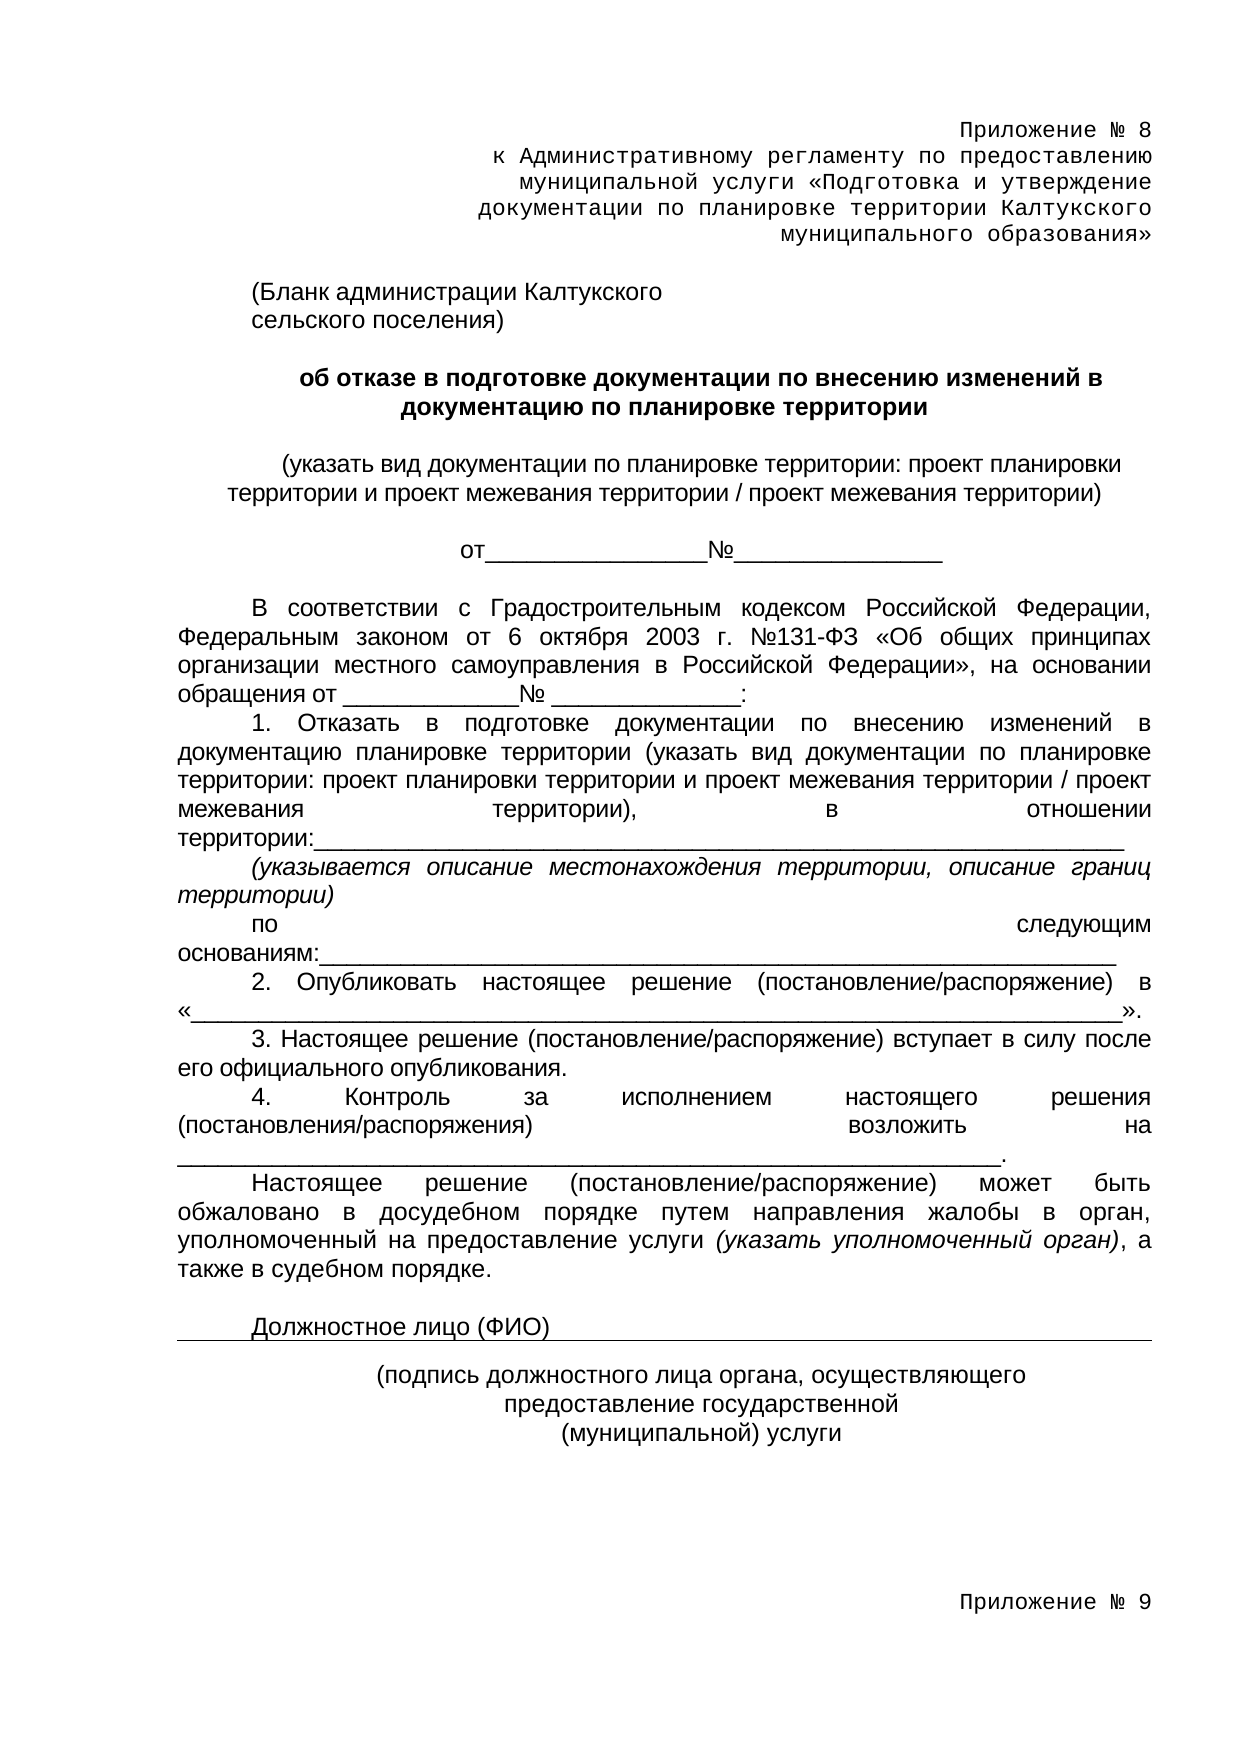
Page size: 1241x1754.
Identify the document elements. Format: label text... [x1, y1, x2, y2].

text предоставление государственной [177, 1389, 1152, 1418]
text от________________№_______________ [177, 535, 1152, 564]
text 1. Отказать в подготовке документации по внесению изменений в документацию планировке территории (указать вид документации по планировке территории: проект планировки территории и проект межевания территории / проект межевания территории), в отношении территории:____________________________________________________________ [177, 708, 1152, 852]
text сельского поселения) [177, 305, 1152, 334]
text документации по планировке территории Калтукского [177, 196, 1152, 222]
text об отказе в подготовке документации по внесению изменений в документацию по планировке территории [177, 363, 1152, 420]
text к Административному регламенту по предоставлению [177, 144, 1152, 170]
text В соответствии с Градостроительным кодексом Российской Федерации, Федеральным законом от 6 октября 2003 г. №131-ФЗ «Об общих принципах организации местного самоуправления в Российской Федерации», на основании обращения от _____________№ ______________: [177, 593, 1152, 708]
text муниципального образования» [177, 222, 1152, 248]
text 2. Опубликовать настоящее решение (постановление/распоряжение) в «_____________________________________________________________________». [177, 967, 1152, 1024]
text Должностное лицо (ФИО) [177, 1312, 1152, 1340]
text (указать вид документации по планировке территории: проект планировки территории и проект межевания территории / проект межевания территории) [177, 449, 1152, 507]
text Приложение № 8 [177, 118, 1152, 144]
text 4. Контроль за исполнением настоящего решения (постановления/распоряжения) возложить на _____________________________________________________________. [177, 1082, 1152, 1168]
text Приложение № 9 [177, 1590, 1152, 1616]
text (Бланк администрации Калтукского [177, 277, 1152, 305]
text муниципальной услуги «Подготовка и утверждение [177, 170, 1152, 196]
text 3. Настоящее решение (постановление/распоряжение) вступает в силу после его официального опубликования. [177, 1024, 1152, 1082]
text Настоящее решение (постановление/распоряжение) может быть обжаловано в досудебном порядке путем направления жалобы в орган, уполномоченный на предоставление услуги (указать уполномоченный орган), а также в судебном порядке. [177, 1168, 1152, 1283]
text по следующим основаниям:___________________________________________________________ [177, 909, 1152, 967]
text (подпись должностного лица органа, осуществляющего [177, 1341, 1152, 1389]
text (муниципальной) услуги [177, 1418, 1152, 1446]
text (указывается описание местонахождения территории, описание границ территории) [177, 852, 1152, 909]
